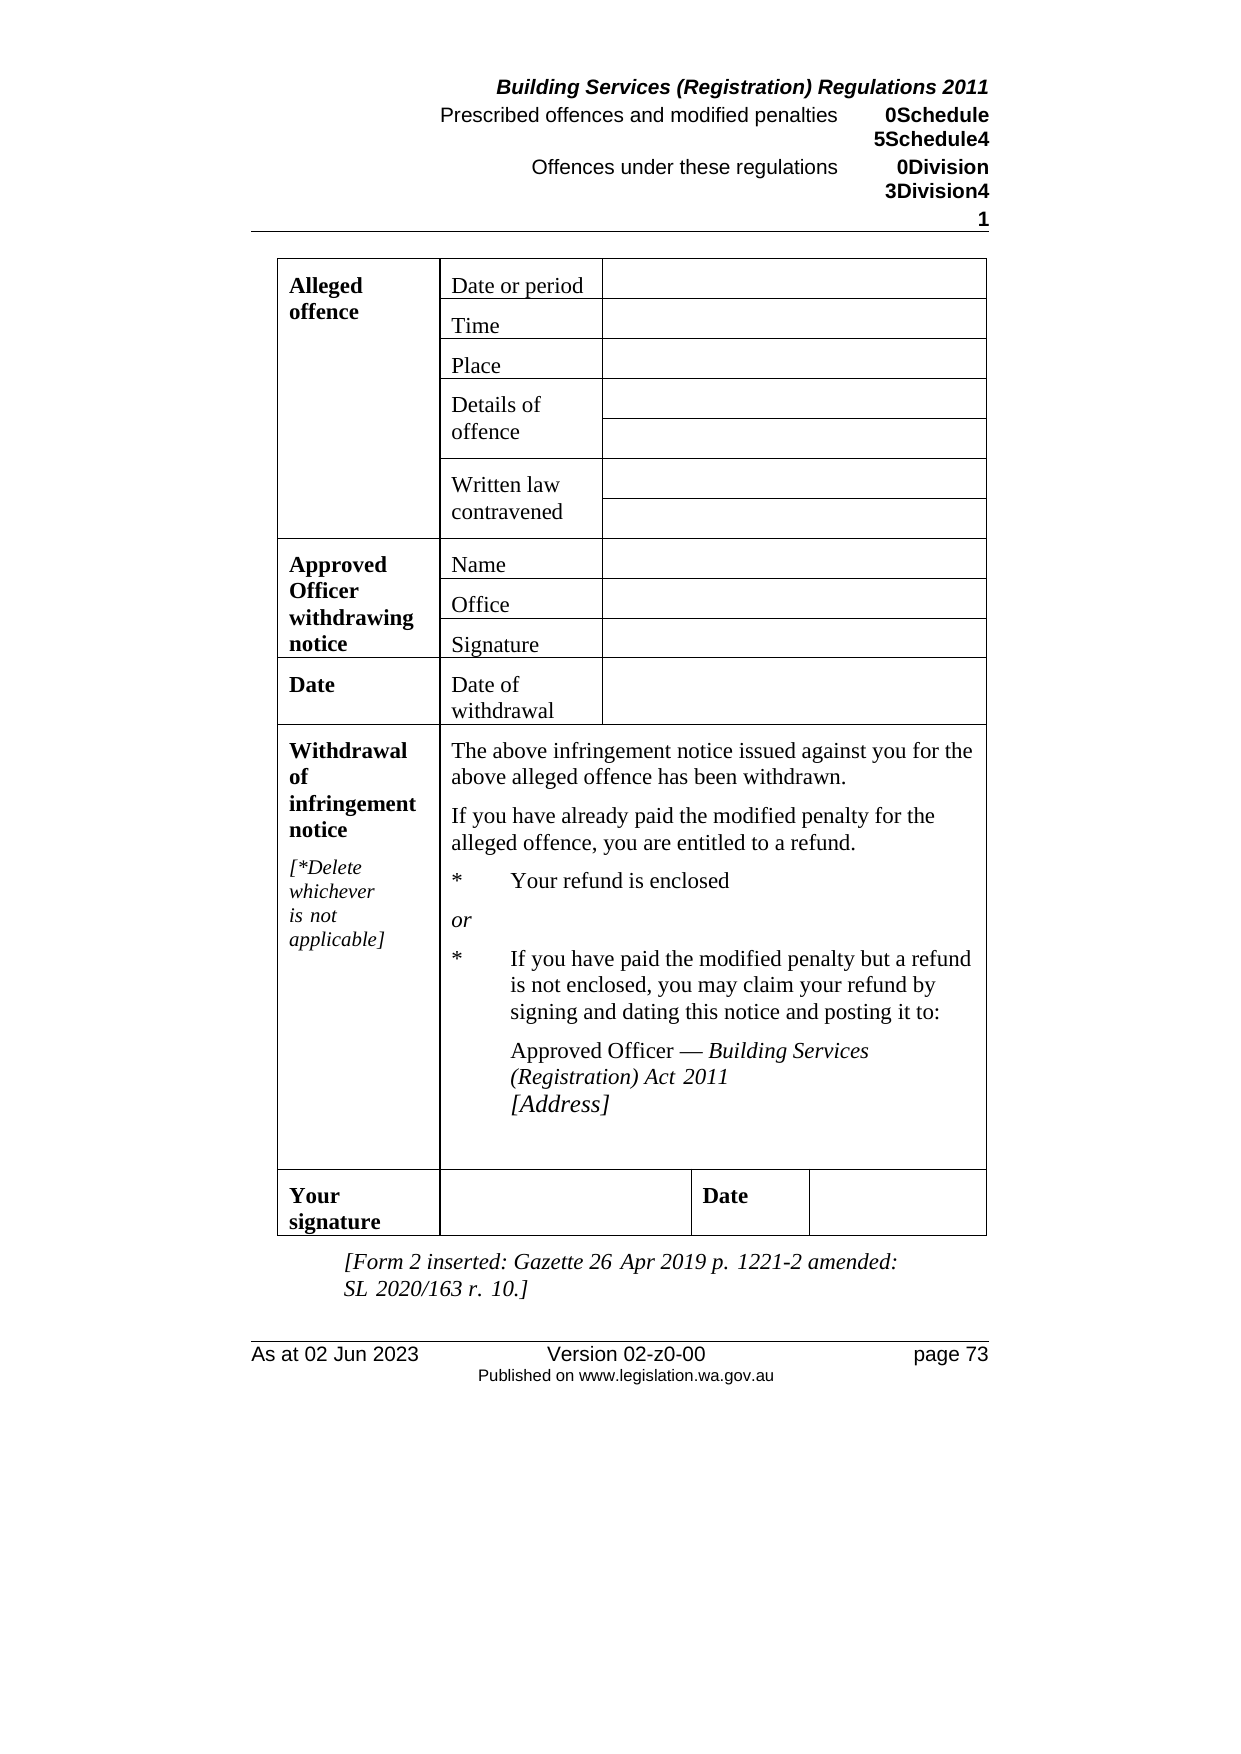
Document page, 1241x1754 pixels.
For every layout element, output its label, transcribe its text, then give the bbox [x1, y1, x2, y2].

table_cell [603, 339, 986, 378]
table_cell Date or period [441, 259, 602, 298]
table_cell [603, 259, 986, 298]
table_cell Your signature [278, 1170, 439, 1235]
table_cell [603, 579, 986, 617]
table_cell [603, 459, 986, 498]
table_cell Date [278, 658, 439, 723]
table_cell Approved Officer withdrawing notice [278, 539, 439, 657]
table_cell Withdrawal of infringement notice [*Delete whichever is not applicable] [278, 725, 439, 1168]
table_cell [603, 499, 986, 538]
table_cell Signature [441, 619, 602, 657]
table_cell Name [441, 539, 602, 577]
table_cell The above infringement notice issued against you for the above alleged offence has been withdrawn. If you have already paid the modified penalty for the alleged offence, you are entitled to a refund. * Your refund is enclosed or * If you have paid the modified penalty but a refund is not enclosed, you may claim your refund by signing and dating this notice and posting it to: Approved Officer — Building Services (Registration) Act 2011 [Address] [441, 725, 986, 1168]
table_cell Alleged offence [278, 259, 439, 538]
table_cell [603, 419, 986, 458]
table_cell [810, 1170, 986, 1235]
table_cell [603, 379, 986, 418]
table_cell Office [441, 579, 602, 617]
table_cell Date of withdrawal [441, 658, 602, 723]
table_cell [603, 539, 986, 577]
table_cell Written law contravened [441, 459, 602, 538]
table_cell Details of offence [441, 379, 602, 458]
table_cell Date [692, 1170, 809, 1235]
text [Form 2 inserted: Gazette 26 Apr 2019 p. 1221-2 amended: SL 2020/163 r. 10.] [251, 1248, 989, 1301]
table_cell Place [441, 339, 602, 378]
table_cell [441, 1170, 691, 1235]
table_cell [603, 619, 986, 657]
table_cell [603, 658, 986, 723]
table_cell Time [441, 299, 602, 338]
table_cell [603, 299, 986, 338]
